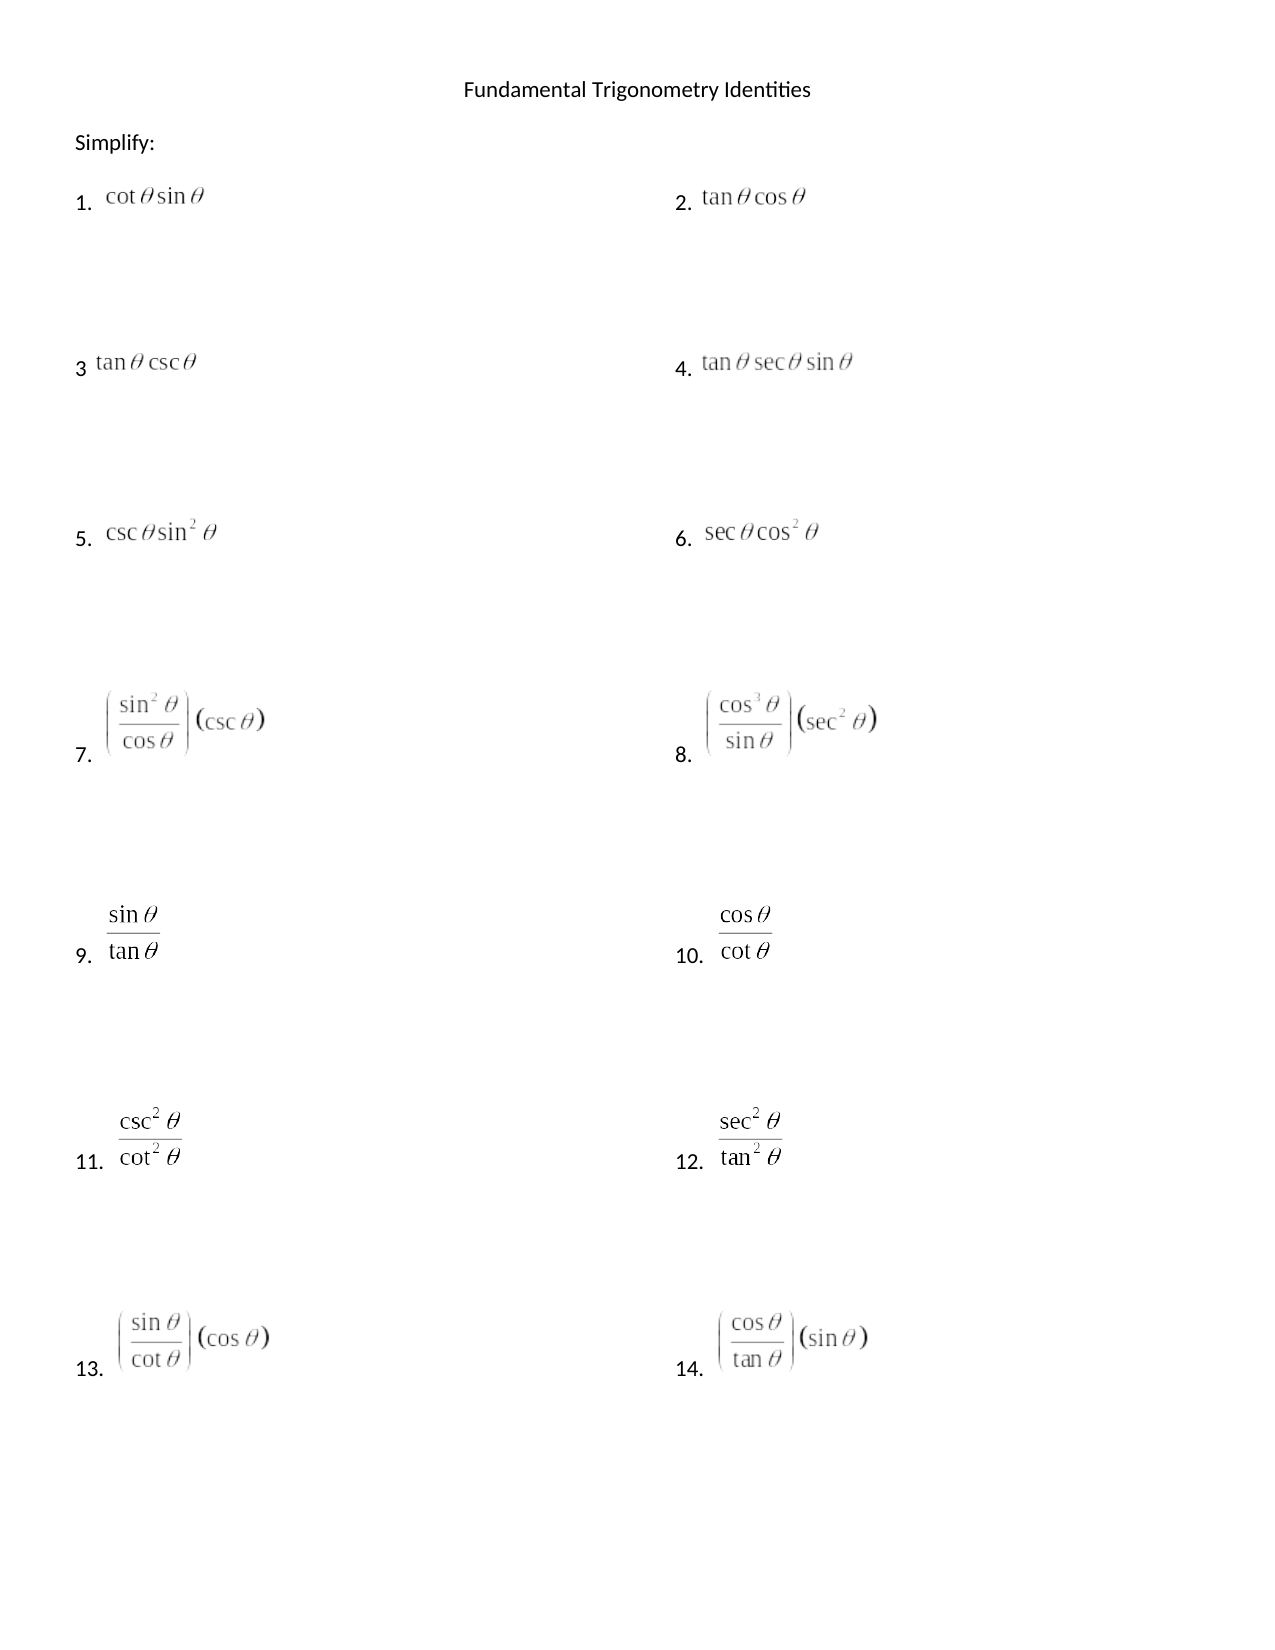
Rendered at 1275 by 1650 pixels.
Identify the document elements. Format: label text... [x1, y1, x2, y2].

text 11. 12. [75, 1100, 1200, 1175]
text 3 4. [75, 347, 1200, 382]
text 13. 14. [75, 1306, 1200, 1382]
text Fundamental Trigonometry Identities [75, 75, 1200, 103]
text 9. 10. [75, 899, 1200, 969]
text 5. 6. [75, 513, 1200, 552]
text 7. 8. [75, 683, 1200, 768]
text Simplify: [75, 128, 1200, 156]
text 1. 2. [75, 181, 1200, 216]
